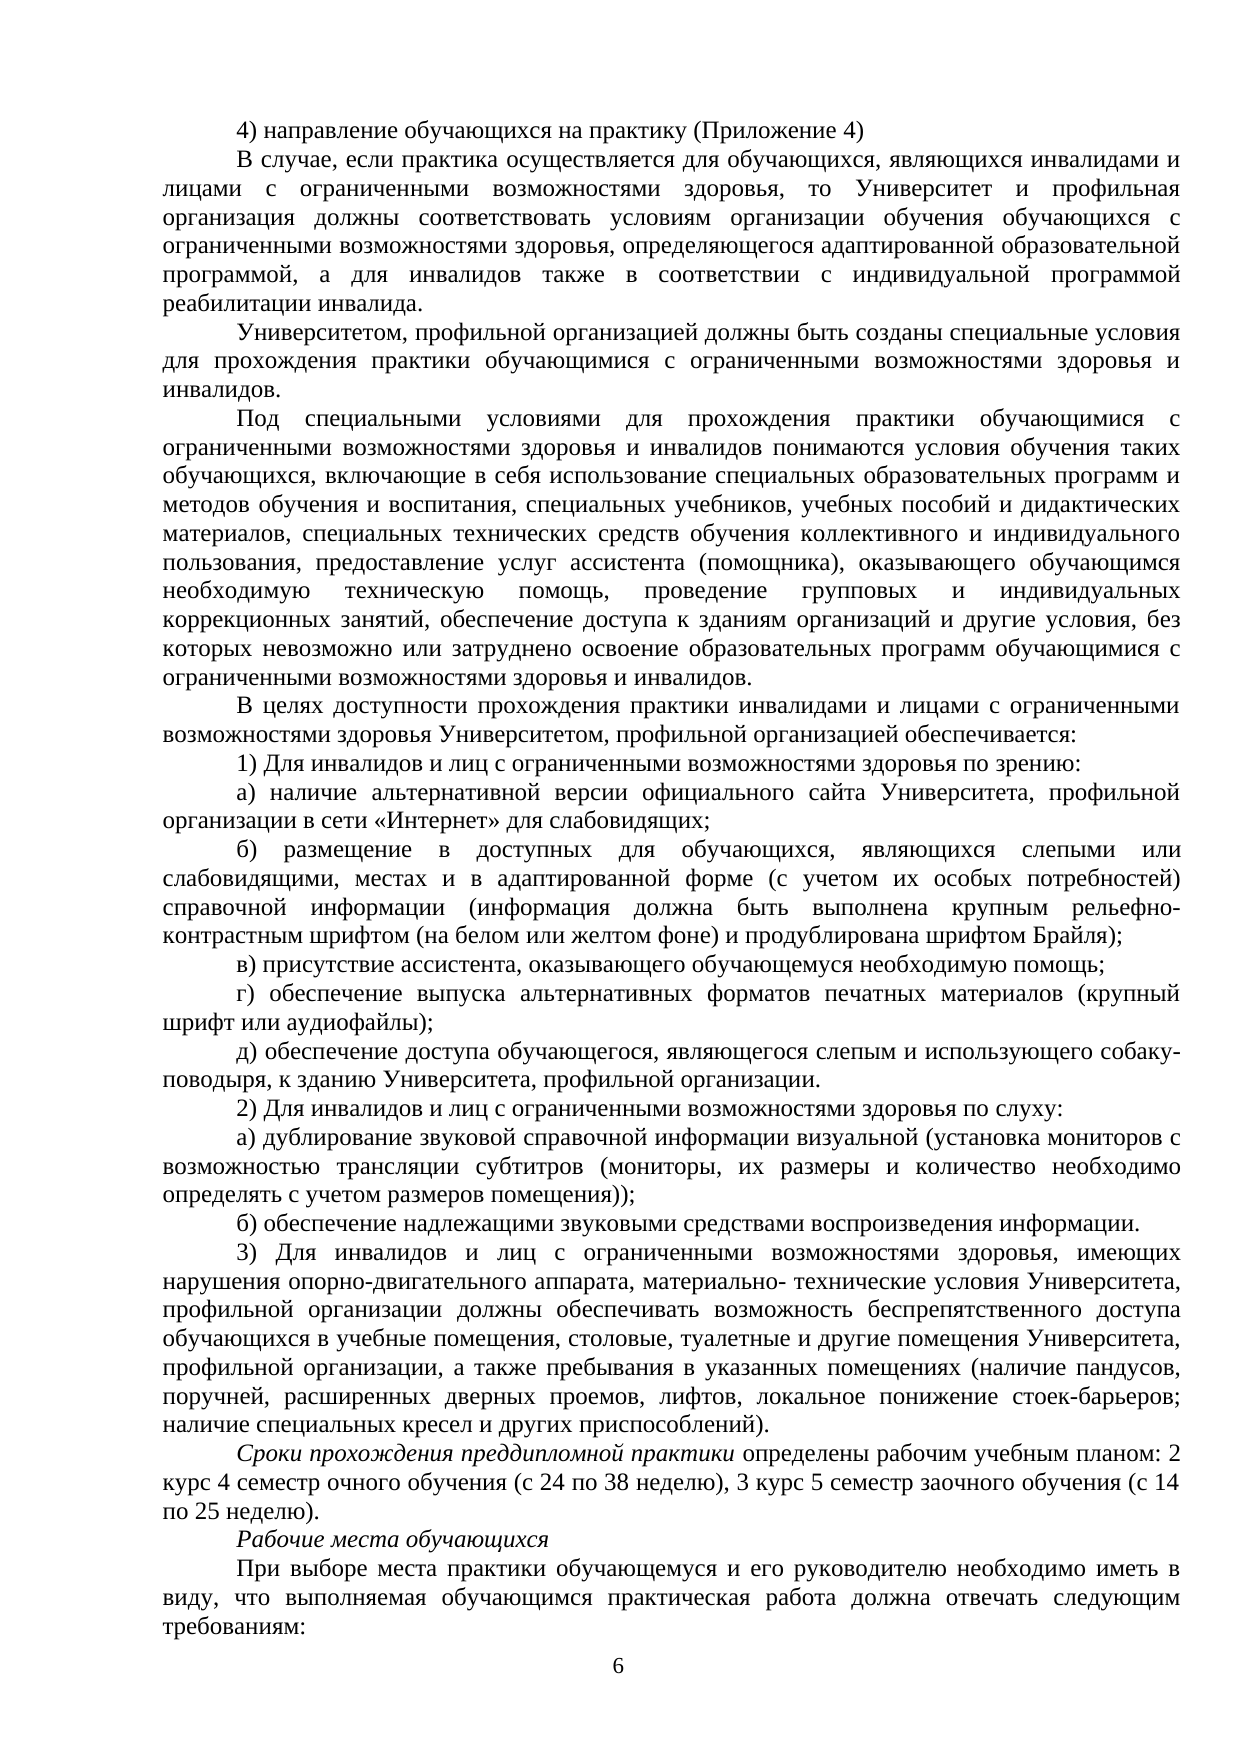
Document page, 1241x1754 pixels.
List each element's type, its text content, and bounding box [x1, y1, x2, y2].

text Университетом, профильной организацией должны быть созданы специальные условия для прохождения практики обучающимися с ограниченными возможностями здоровья и инвалидов. [162, 317, 1181, 403]
text При выборе места практики обучающемуся и его руководителю необходимо иметь в виду, что выполняемая обучающимся практическая работа должна отвечать следующим требованиям: [162, 1553, 1181, 1639]
list Для инвалидов и лиц с ограниченными возможностями здоровья по слуху: [236, 1093, 1205, 1122]
list Для инвалидов и лиц с ограниченными возможностями здоровья, имеющих нарушения опорно-двигательного аппарата, материально- технические условия Университета, профильной организации должны обеспечивать возможность беспрепятственного доступа обучающихся в учебные помещения, столовые, туалетные и другие помещения Университета, профильной организации, а также пребывания в указанных помещениях (наличие пандусов, поручней, расширенных дверных проемов, лифтов, локальное понижение стоек-барьеров; наличие специальных кресел и других приспособлений). [162, 1237, 1182, 1438]
text Рабочие места обучающихся [236, 1524, 1205, 1553]
text б) обеспечение надлежащими звуковыми средствами воспроизведения информации. [236, 1208, 1205, 1237]
text а) дублирование звуковой справочной информации визуальной (установка мониторов с возможностью трансляции субтитров (мониторы, их размеры и количество необходимо определять с учетом размеров помещения)); [162, 1122, 1182, 1208]
list Для инвалидов и лиц с ограниченными возможностями здоровья по зрению: [236, 748, 1205, 777]
text В целях доступности прохождения практики инвалидами и лицами с ограниченными возможностями здоровья Университетом, профильной организацией обеспечивается: [162, 691, 1181, 748]
text В случае, если практика осуществляется для обучающихся, являющихся инвалидами и лицами с ограниченными возможностями здоровья, то Университет и профильная организация должны соответствовать условиям организации обучения обучающихся с ограниченными возможностями здоровья, определяющегося адаптированной образовательной программой, а для инвалидов также в соответствии с индивидуальной программой реабилитации инвалида. [162, 144, 1181, 317]
text а) наличие альтернативной версии официального сайта Университета, профильной организации в сети «Интернет» для слабовидящих; [162, 777, 1181, 834]
text в) присутствие ассистента, оказывающего обучающемуся необходимую помощь; [236, 949, 1205, 978]
text Сроки прохождения преддипломной практики определены рабочим учебным планом: 2 курс 4 семестр очного обучения (с 24 по 38 неделю), 3 курс 5 семестр заочного обучения (с 14 по 25 неделю). [162, 1438, 1181, 1524]
text г) обеспечение выпуска альтернативных форматов печатных материалов (крупный шрифт или аудиофайлы); [162, 978, 1181, 1036]
text б) размещение в доступных для обучающихся, являющихся слепыми или слабовидящими, местах и в адаптированной форме (с учетом их особых потребностей) справочной информации (информация должна быть выполнена крупным рельефно- контрастным шрифтом (на белом или желтом фоне) и продублирована шрифтом Брайля); [162, 834, 1182, 949]
text Под специальными условиями для прохождения практики обучающимися с ограниченными возможностями здоровья и инвалидов понимаются условия обучения таких обучающихся, включающие в себя использование специальных образовательных программ и методов обучения и воспитания, специальных учебников, учебных пособий и дидактических материалов, специальных технических средств обучения коллективного и индивидуального пользования, предоставление услуг ассистента (помощника), оказывающего обучающимся необходимую техническую помощь, проведение групповых и индивидуальных коррекционных занятий, обеспечение доступа к зданиям организаций и другие условия, без которых невозможно или затруднено освоение образовательных программ обучающимися с ограниченными возможностями здоровья и инвалидов. [162, 403, 1181, 691]
text д) обеспечение доступа обучающегося, являющегося слепым и использующего собаку- поводыря, к зданию Университета, профильной организации. [162, 1036, 1181, 1093]
list направление обучающихся на практику (Приложение 4) [236, 115, 1205, 144]
